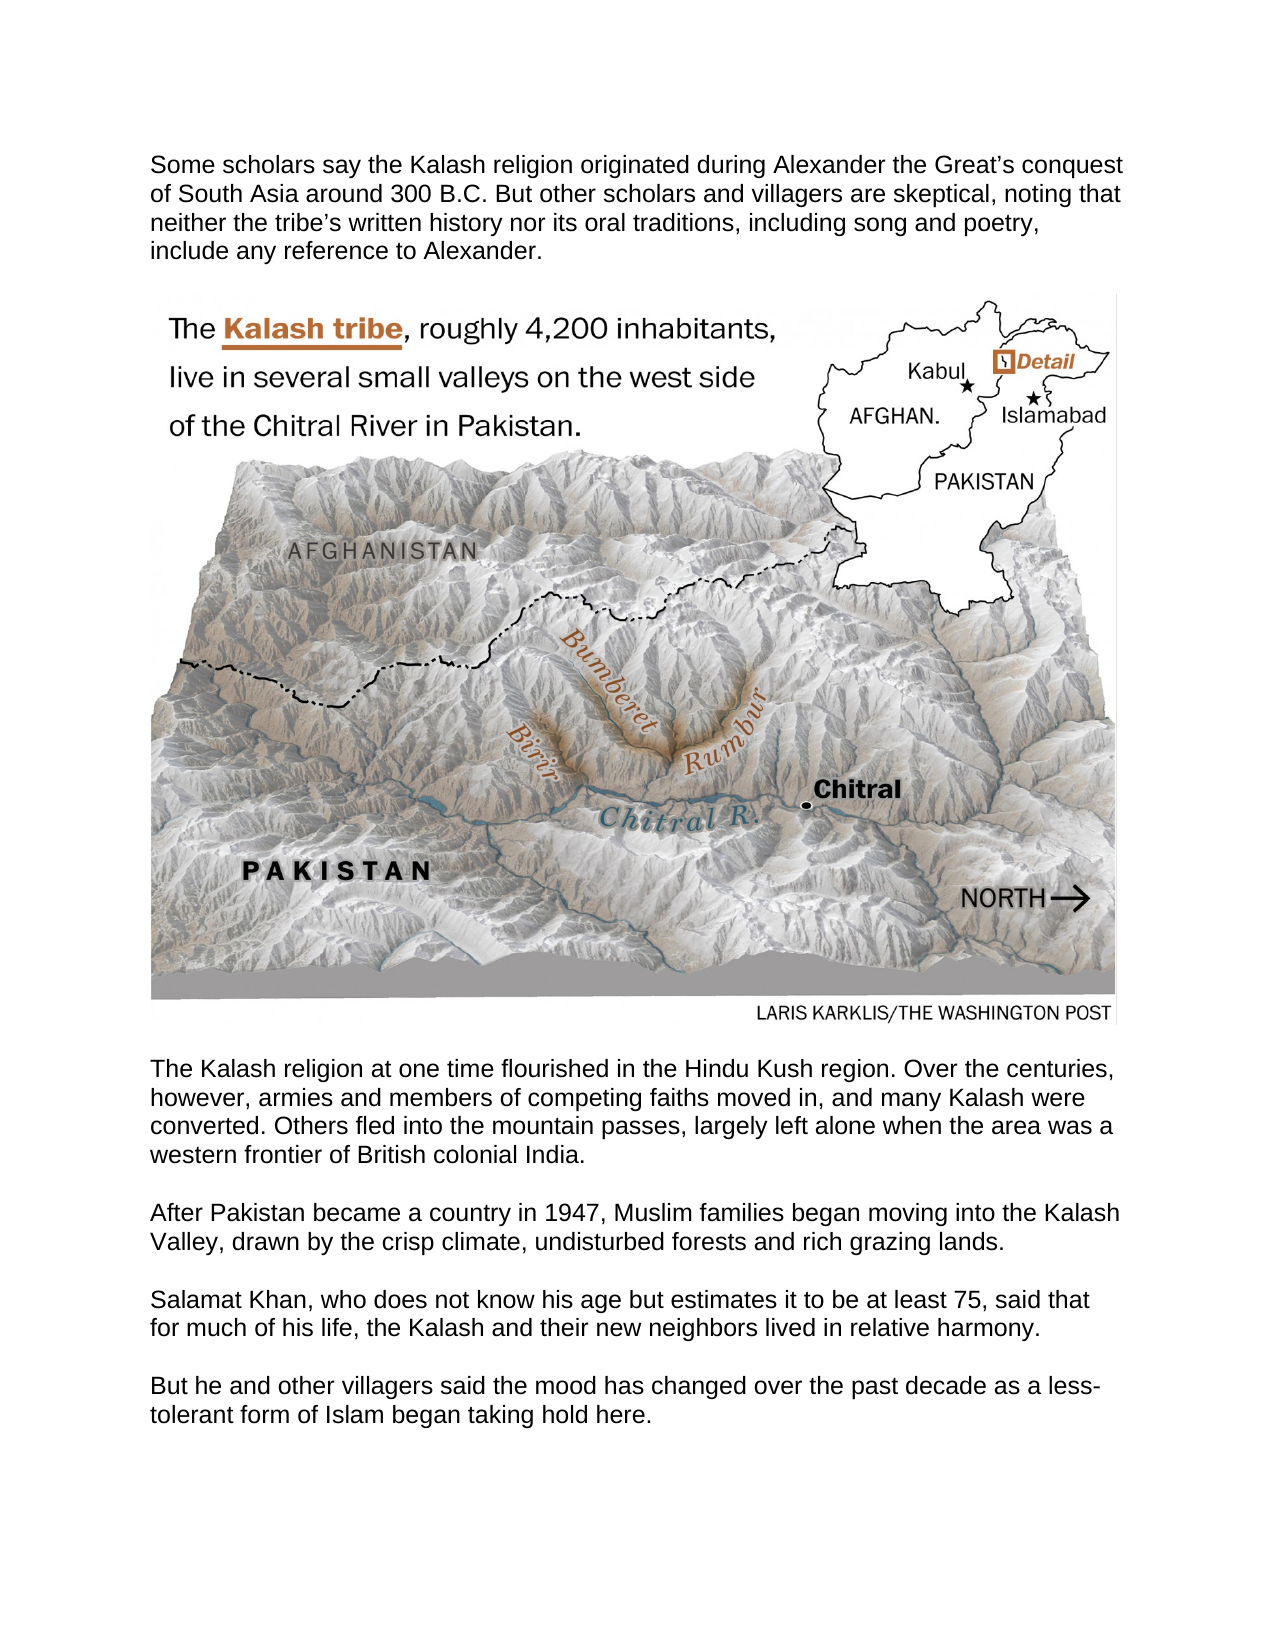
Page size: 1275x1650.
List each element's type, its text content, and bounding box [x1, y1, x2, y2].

text The Kalash religion at one time flourished in the Hindu Kush region. Over the centuries, however, armies and members of competing faiths moved in, and many Kalash were converted. Others fled into the mountain passes, largely left alone when the area was a western frontier of British colonial India. [150, 1054, 1125, 1169]
text After Pakistan became a country in 1947, Muslim families began moving into the Kalash Valley, drawn by the crisp climate, undisturbed forests and rich grazing lands. [150, 1198, 1125, 1255]
text Some scholars say the Kalash religion originated during Alexander the Great’s conquest of South Asia around 300 B.C. But other scholars and villagers are skeptical, noting that neither the tribe’s written history nor its oral traditions, including song and poetry, include any reference to Alexander. [150, 150, 1125, 265]
text Salamat Khan, who does not know his age but estimates it to be at least 75, said that for much of his life, the Kalash and their new neighbors lived in relative harmony. [150, 1284, 1125, 1342]
text But he and other villagers said the mood has changed over the past decade as a less-tolerant form of Islam began taking hold here. [150, 1371, 1125, 1429]
picture [150, 294, 1117, 1025]
